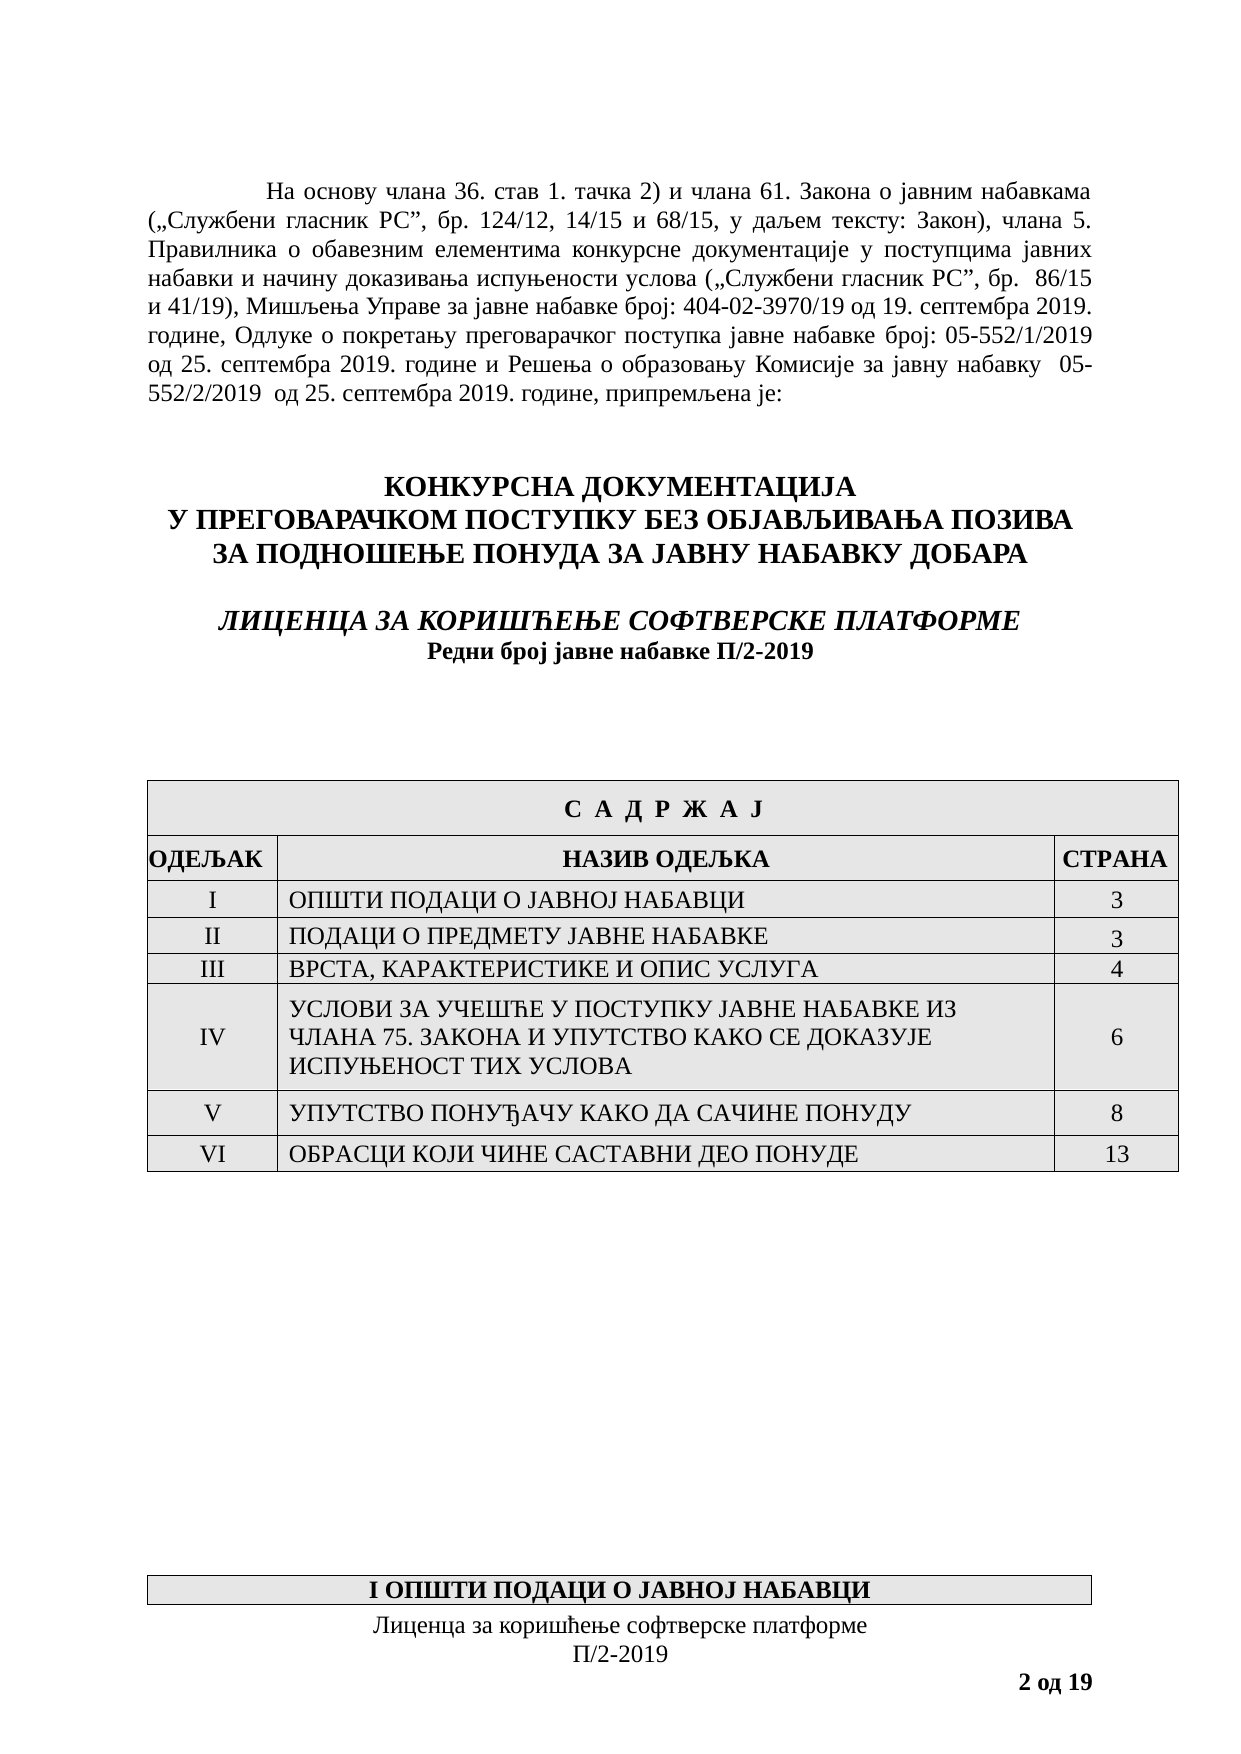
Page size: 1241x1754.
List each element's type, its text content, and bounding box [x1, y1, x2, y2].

table_cell I [148, 881, 277, 917]
table_cell ВРСТА, КАРАКТЕРИСТИКЕ И ОПИС УСЛУГА [278, 954, 1054, 983]
table_cell II [148, 918, 277, 953]
table_cell УСЛОВИ ЗА УЧЕШЋЕ У ПОСТУПКУ ЈАВНЕ НАБАВКЕ ИЗ ЧЛАНА 75. ЗАКОНА И УПУТСТВО КАКО СЕ ДОКАЗУЈЕ ИСПУЊЕНОСТ ТИХ УСЛОВА [278, 984, 1054, 1089]
table_cell V [148, 1091, 277, 1135]
table_cell СТРАНА [1055, 836, 1178, 880]
table_header I ОПШТИ ПОДАЦИ О ЈАВНОЈ НАБАВЦИ [148, 1576, 1091, 1604]
table_cell VI [148, 1136, 277, 1171]
table_cell 3 [1055, 881, 1178, 917]
text КОНКУРСНА ДОКУМЕНТАЦИЈА [148, 469, 1093, 502]
table_cell 8 [1055, 1091, 1178, 1135]
table_cell 13 [1055, 1136, 1178, 1171]
table_cell ПОДАЦИ О ПРЕДМЕТУ ЈАВНЕ НАБАВКЕ [278, 918, 1054, 953]
text Редни број јавне набавке П/2-2019 [148, 636, 1093, 665]
text ЛИЦЕНЦА ЗА КОРИШЋЕЊЕ СОФТВЕРСКЕ ПЛАТФОРМЕ [148, 603, 1093, 636]
table_cell ОБРАСЦИ КОЈИ ЧИНЕ САСТАВНИ ДЕО ПОНУДЕ [278, 1136, 1054, 1171]
table_cell 3 [1055, 918, 1178, 953]
table_cell 4 [1055, 954, 1178, 983]
table_cell 6 [1055, 984, 1178, 1089]
table_cell ОДЕЉАК [148, 836, 277, 880]
table_cell IV [148, 984, 277, 1089]
text На основу члана 36. став 1. тачка 2) и члана 61. Закона о јавним набавкама („Службени гласник РС”, бр. 124/12, 14/15 и 68/15, у даљем тексту: Закон), члана 5. Правилника о обавезним елементима конкурсне документације у поступцима јавних набавки и начину доказивања испуњености услова („Службени гласник РС”, бр. 86/15 и 41/19), Мишљења Управе за јавне набавке број: 404-02-3970/19 од 19. септембра 2019. године, Одлуке о покретању преговарачког поступка јавне набавке број: 05-552/1/2019 од 25. септембра 2019. године и Решења о образовању Комисије за јавну набавку 05-552/2/2019 од 25. септембра 2019. године, припремљена је: [148, 176, 1093, 406]
table_cell ОПШТИ ПОДАЦИ О ЈАВНОЈ НАБАВЦИ [278, 881, 1054, 917]
table_cell НАЗИВ ОДЕЉКА [278, 836, 1054, 880]
text У ПРЕГОВАРАЧКОМ ПОСТУПКУ БЕЗ ОБЈАВЉИВАЊА ПОЗИВА ЗА ПОДНОШЕЊЕ ПОНУДА ЗА ЈАВНУ НАБАВКУ ДОБАРА [148, 502, 1093, 569]
table_cell УПУТСТВО ПОНУЂАЧУ КАКО ДА САЧИНЕ ПОНУДУ [278, 1091, 1054, 1135]
table_header С А Д Р Ж А Ј [148, 781, 1178, 835]
table_cell III [148, 954, 277, 983]
